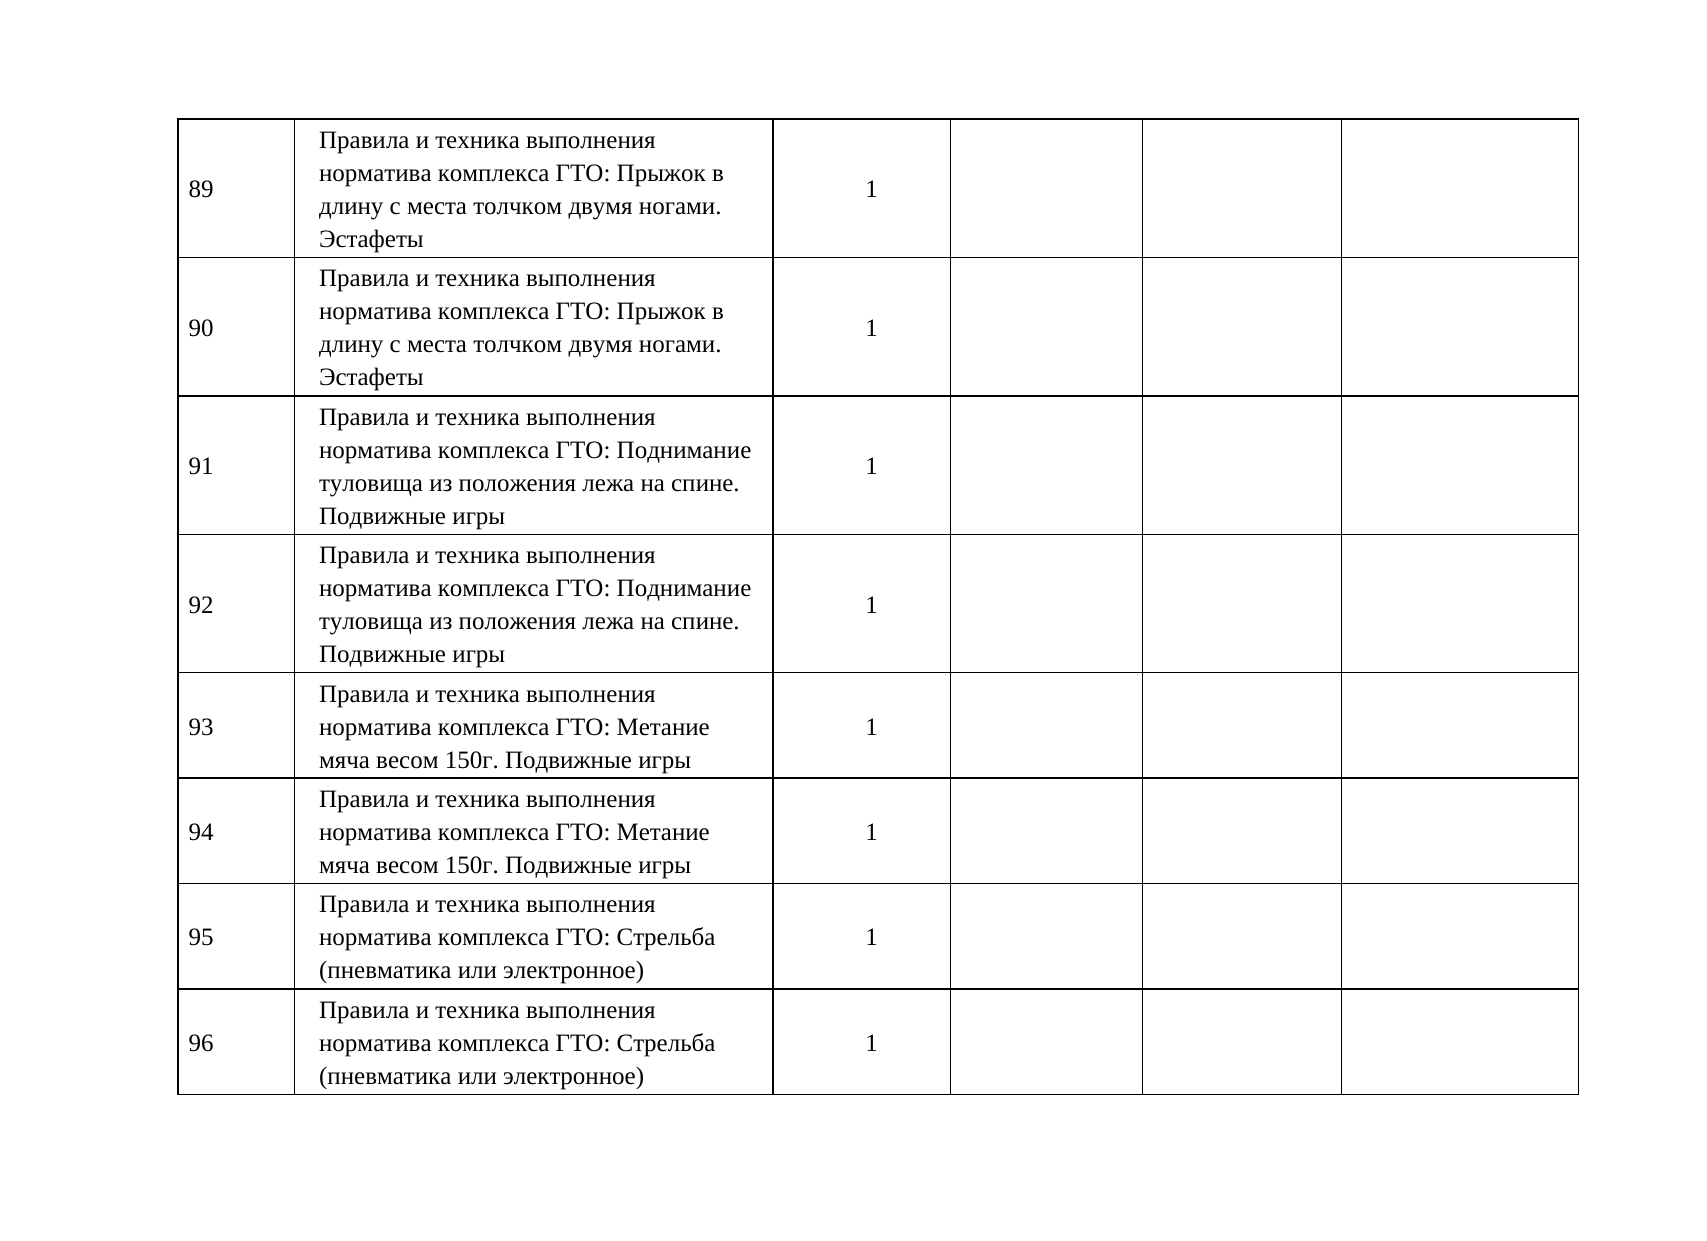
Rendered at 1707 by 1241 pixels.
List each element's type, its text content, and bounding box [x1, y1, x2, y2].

table_cell 89 [179, 120, 294, 257]
table_cell [1143, 990, 1341, 1093]
table_cell Правила и техника выполнения норматива комплекса ГТО: Метание мяча весом 150г. Подвижные игры [295, 779, 772, 883]
table_cell [1342, 258, 1578, 395]
table_cell 91 [179, 397, 294, 533]
table_cell [1342, 120, 1578, 257]
table_cell 92 [179, 535, 294, 672]
table_cell Правила и техника выполнения норматива комплекса ГТО: Прыжок в длину с места толчком двумя ногами. Эстафеты [295, 120, 772, 257]
table_cell [951, 258, 1142, 395]
table_cell [1143, 884, 1341, 988]
table_cell Правила и техника выполнения норматива комплекса ГТО: Метание мяча весом 150г. Подвижные игры [295, 673, 772, 777]
table_cell [1342, 535, 1578, 672]
table_cell 1 [774, 884, 950, 988]
table_cell Правила и техника выполнения норматива комплекса ГТО: Поднимание туловища из положения лежа на спине. Подвижные игры [295, 397, 772, 533]
table_cell Правила и техника выполнения норматива комплекса ГТО: Стрельба (пневматика или электронное) [295, 884, 772, 988]
table_cell [951, 535, 1142, 672]
table_cell [951, 779, 1142, 883]
table_cell 1 [774, 990, 950, 1093]
table_cell [1342, 397, 1578, 533]
table_cell [951, 884, 1142, 988]
table_cell Правила и техника выполнения норматива комплекса ГТО: Поднимание туловища из положения лежа на спине. Подвижные игры [295, 535, 772, 672]
table_cell [951, 673, 1142, 777]
table_cell Правила и техника выполнения норматива комплекса ГТО: Стрельба (пневматика или электронное) [295, 990, 772, 1093]
table_cell [1342, 779, 1578, 883]
table_cell [1143, 779, 1341, 883]
table_cell Правила и техника выполнения норматива комплекса ГТО: Прыжок в длину с места толчком двумя ногами. Эстафеты [295, 258, 772, 395]
table_cell 1 [774, 120, 950, 257]
table_cell 1 [774, 535, 950, 672]
table_cell [1143, 397, 1341, 533]
table_cell [1342, 990, 1578, 1093]
table_cell [951, 990, 1142, 1093]
table_cell 1 [774, 779, 950, 883]
table_cell 96 [179, 990, 294, 1093]
table_cell 93 [179, 673, 294, 777]
table_cell [1143, 120, 1341, 257]
table_cell [1143, 258, 1341, 395]
table_cell [1342, 673, 1578, 777]
table_cell [1143, 535, 1341, 672]
table_cell [951, 120, 1142, 257]
table_cell 1 [774, 673, 950, 777]
table_cell 1 [774, 397, 950, 533]
table_cell 90 [179, 258, 294, 395]
table_cell 94 [179, 779, 294, 883]
table_cell [1143, 673, 1341, 777]
table_cell 95 [179, 884, 294, 988]
table_cell [1342, 884, 1578, 988]
table_cell 1 [774, 258, 950, 395]
table_cell [951, 397, 1142, 533]
